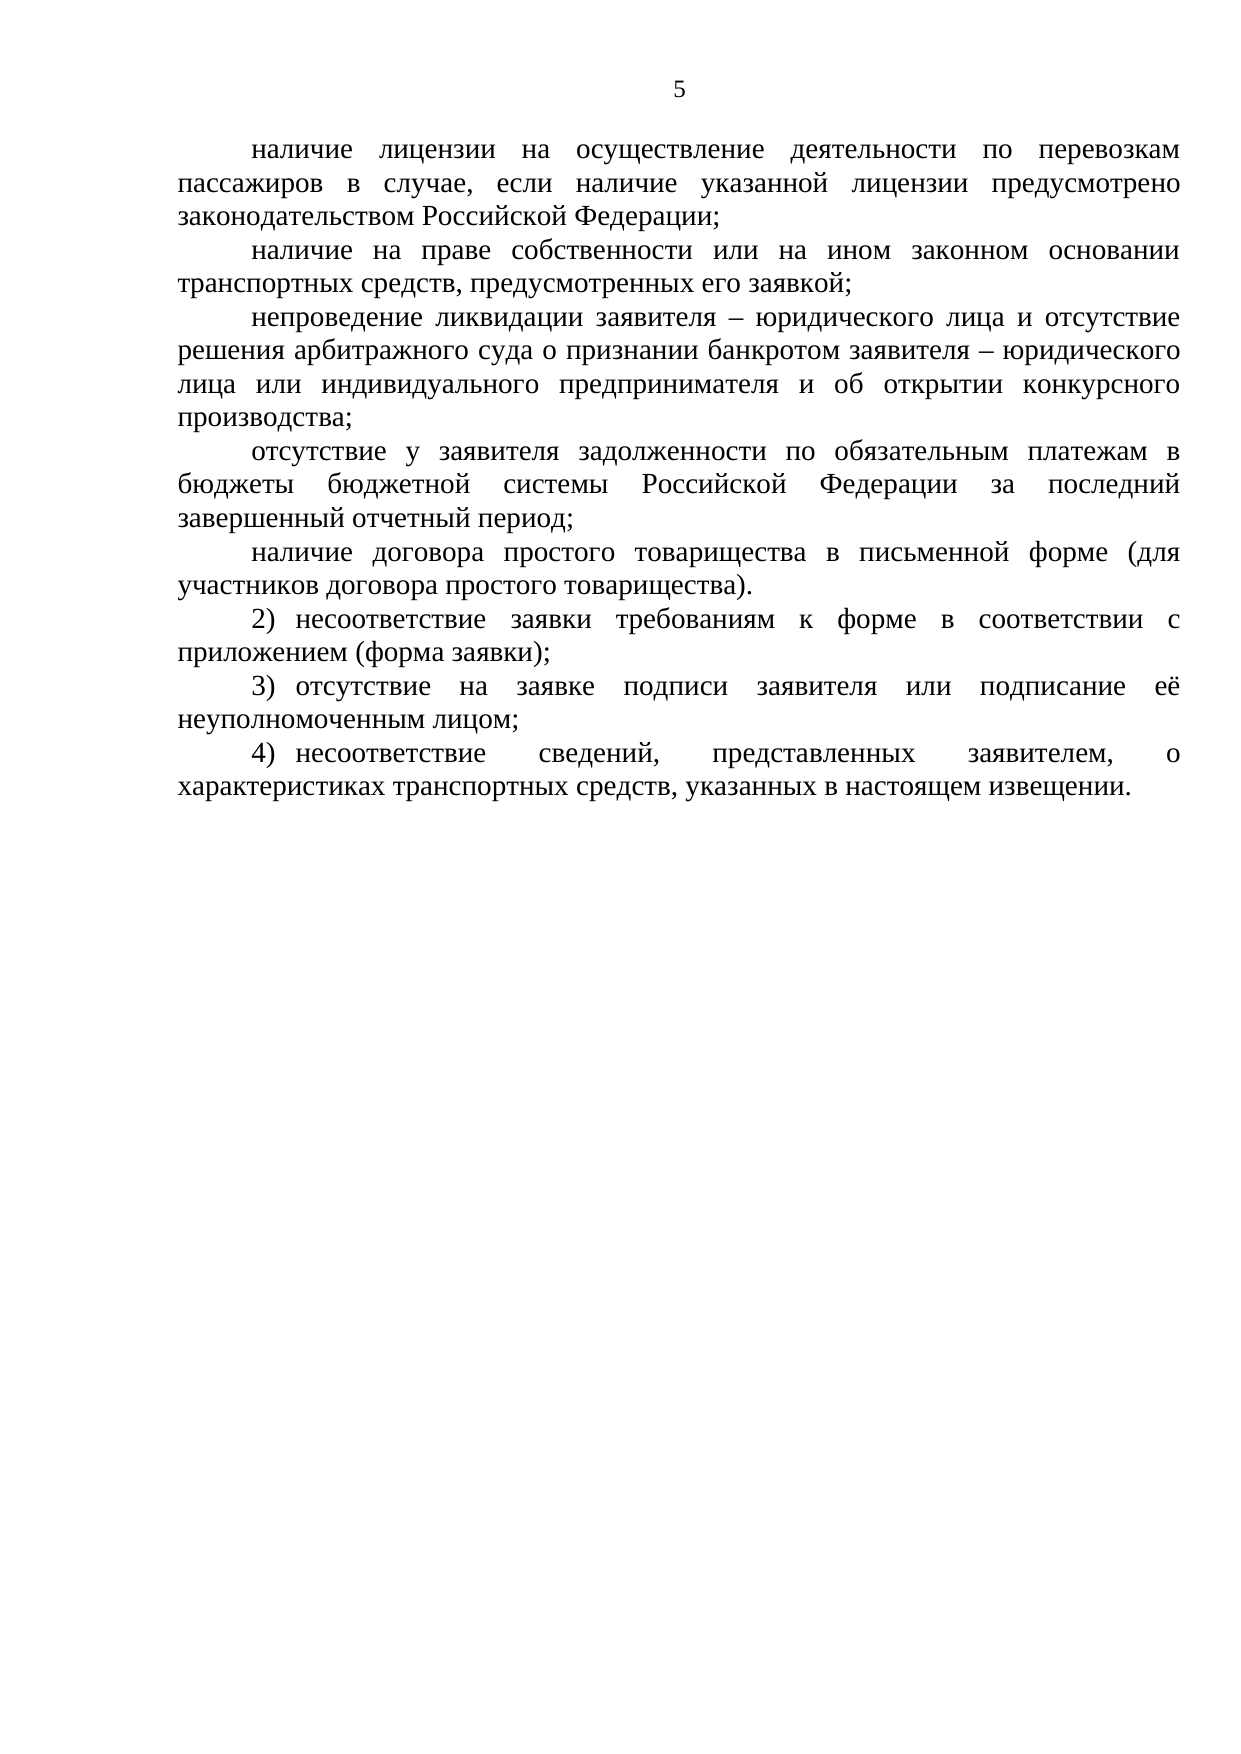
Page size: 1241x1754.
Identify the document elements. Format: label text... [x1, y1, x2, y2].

text наличие на праве собственности или на ином законном основании транспортных средств, предусмотренных его заявкой; [177, 232, 1181, 299]
list отсутствие на заявке подписи заявителя или подписание её неуполномоченным лицом; [177, 668, 1181, 735]
text непроведение ликвидации заявителя – юридического лица и отсутствие решения арбитражного суда о признании банкротом заявителя – юридического лица или индивидуального предпринимателя и об открытии конкурсного производства; [177, 299, 1181, 433]
list несоответствие заявки требованиям к форме в соответствии с приложением (форма заявки); [177, 601, 1181, 668]
text наличие лицензии на осуществление деятельности по перевозкам пассажиров в случае, если наличие указанной лицензии предусмотрено законодательством Российской Федерации; [177, 131, 1181, 232]
text наличие договора простого товарищества в письменной форме (для участников договора простого товарищества). [177, 534, 1181, 601]
text отсутствие у заявителя задолженности по обязательным платежам в бюджеты бюджетной системы Российской Федерации за последний завершенный отчетный период; [177, 433, 1181, 534]
list несоответствие сведений, представленных заявителем, о характеристиках транспортных средств, указанных в настоящем извещении. [177, 735, 1181, 802]
